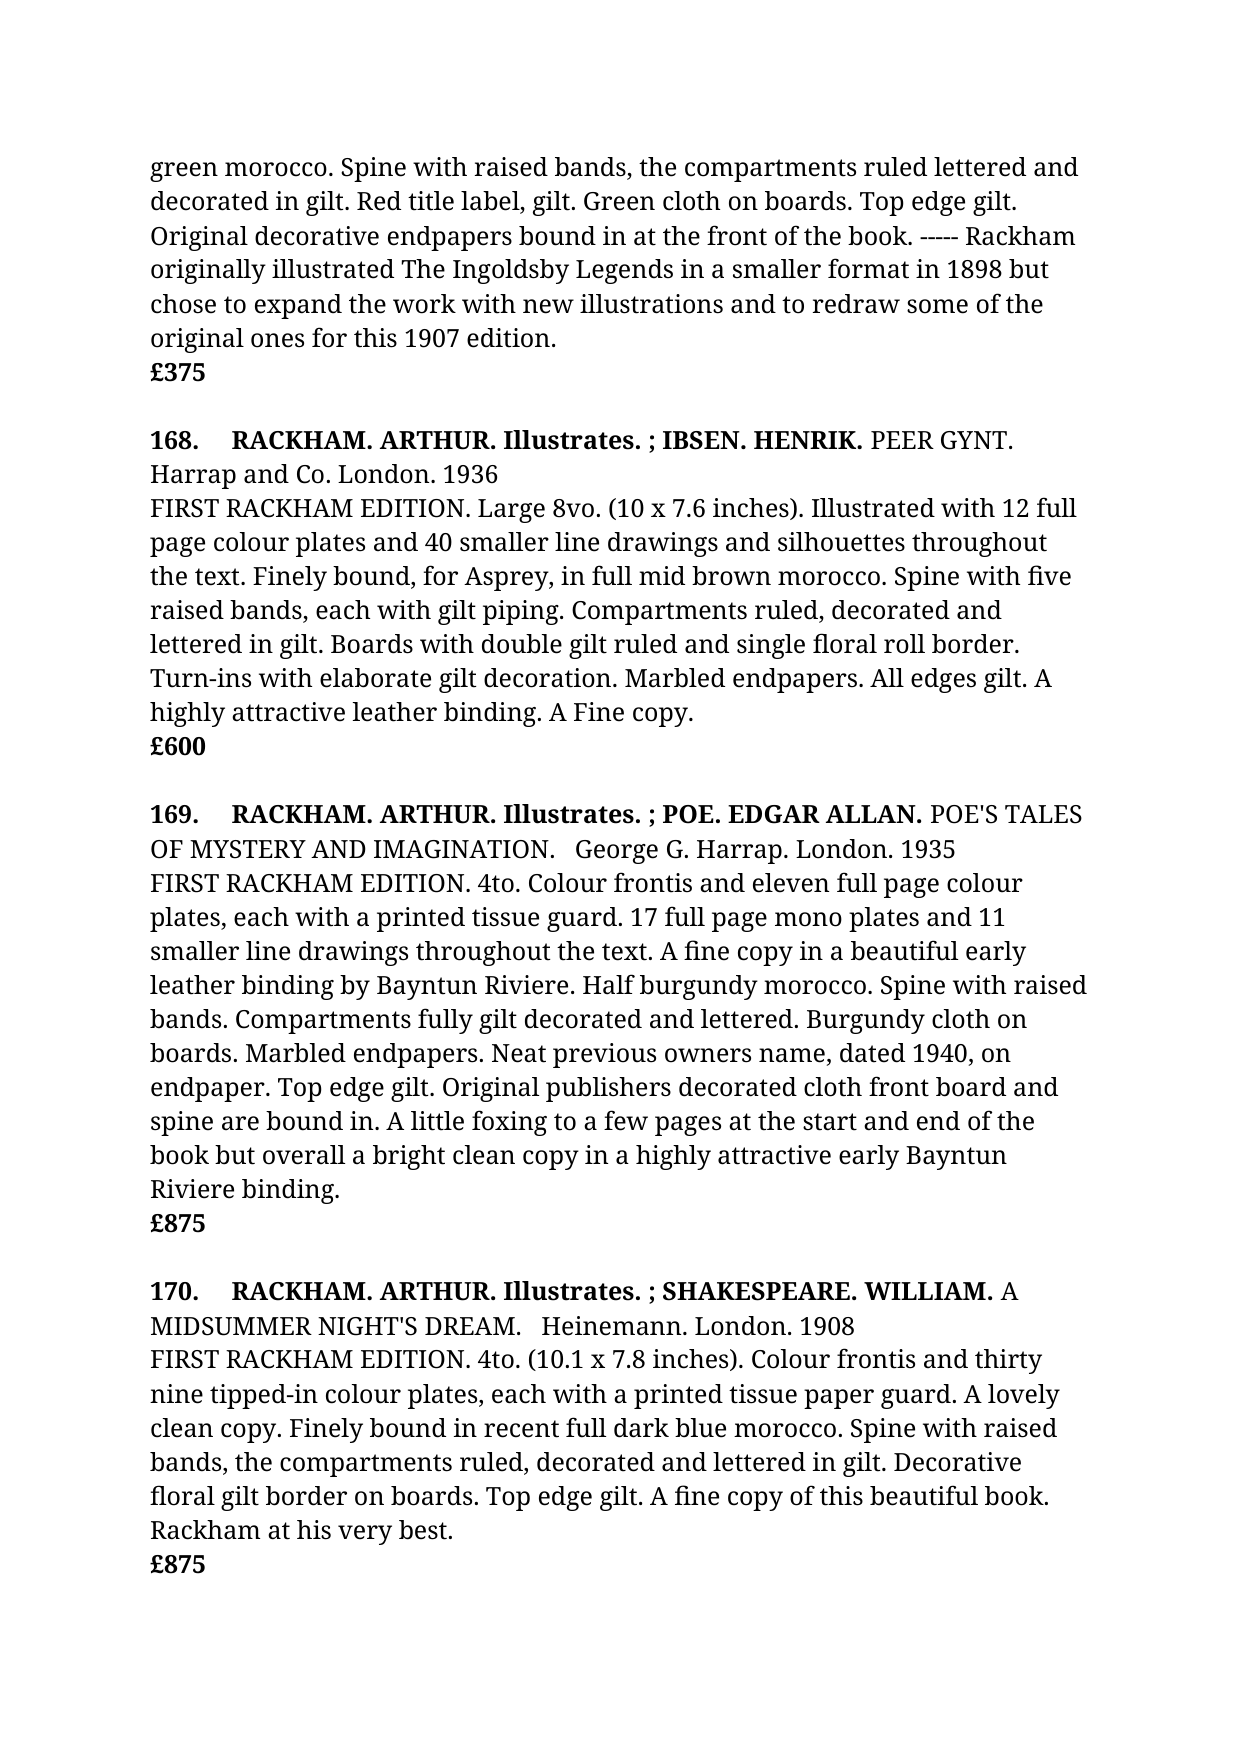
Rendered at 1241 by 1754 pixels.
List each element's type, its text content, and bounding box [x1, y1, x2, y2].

text FIRST RACKHAM EDITION. Large 8vo. (10 x 7.6 inches). Illustrated with 12 full page colour plates and 40 smaller line drawings and silhouettes throughout the text. Finely bound, for Asprey, in full mid brown morocco. Spine with five raised bands, each with gilt piping. Compartments ruled, decorated and lettered in gilt. Boards with double gilt ruled and single floral roll border. Turn-ins with elaborate gilt decoration. Marbled endpapers. All edges gilt. A highly attractive leather binding. A Fine copy. [150, 491, 1090, 729]
text £600 [150, 729, 1090, 763]
text £875 [150, 1206, 1090, 1240]
text £375 [150, 354, 1090, 388]
text 170. RACKHAM. ARTHUR. Illustrates. ; SHAKESPEARE. WILLIAM. A MIDSUMMER NIGHT'S DREAM. Heinemann. London. 1908 [150, 1274, 1090, 1342]
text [150, 150, 1090, 354]
text £875 [150, 1547, 1090, 1581]
text 169. RACKHAM. ARTHUR. Illustrates. ; POE. EDGAR ALLAN. POE'S TALES OF MYSTERY AND IMAGINATION. George G. Harrap. London. 1935 [150, 797, 1090, 865]
text 168. RACKHAM. ARTHUR. Illustrates. ; IBSEN. HENRIK. PEER GYNT. Harrap and Co. London. 1936 [150, 422, 1090, 491]
text FIRST RACKHAM EDITION. 4to. (10.1 x 7.8 inches). Colour frontis and thirty nine tipped-in colour plates, each with a printed tissue paper guard. A lovely clean copy. Finely bound in recent full dark blue morocco. Spine with raised bands, the compartments ruled, decorated and lettered in gilt. Decorative floral gilt border on boards. Top edge gilt. A fine copy of this beautiful book. Rackham at his very best. [150, 1342, 1090, 1547]
text FIRST RACKHAM EDITION. 4to. Colour frontis and eleven full page colour plates, each with a printed tissue guard. 17 full page mono plates and 11 smaller line drawings throughout the text. A fine copy in a beautiful early leather binding by Bayntun Riviere. Half burgundy morocco. Spine with raised bands. Compartments fully gilt decorated and lettered. Burgundy cloth on boards. Marbled endpapers. Neat previous owners name, dated 1940, on endpaper. Top edge gilt. Original publishers decorated cloth front board and spine are bound in. A little foxing to a few pages at the start and end of the book but overall a bright clean copy in a highly attractive early Bayntun Riviere binding. [150, 865, 1090, 1206]
